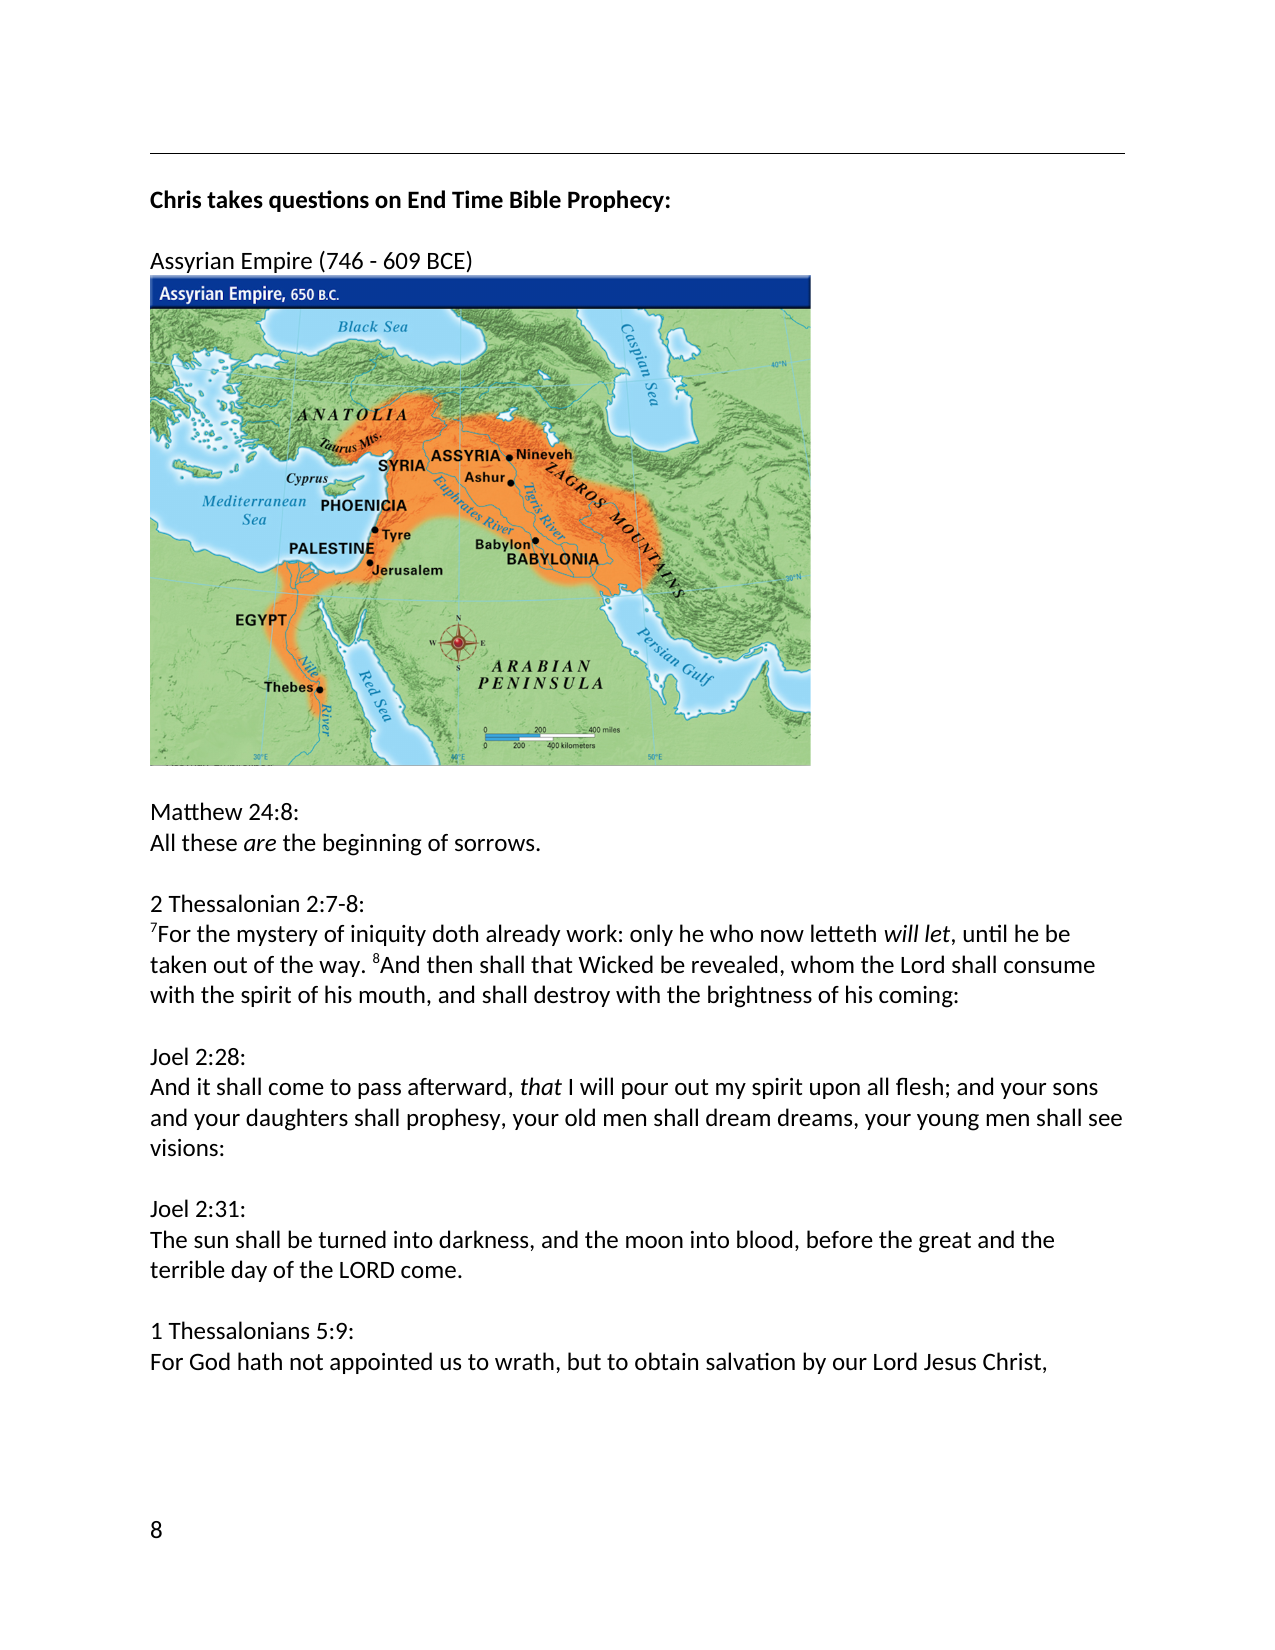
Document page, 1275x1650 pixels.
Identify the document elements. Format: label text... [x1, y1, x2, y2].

text 1 Thessalonians 5:9: [150, 1315, 1125, 1346]
text 7For the mystery of iniquity doth already work: only he who now letteth will let, until he be taken out of the way. 8And then shall that Wicked be revealed, whom the Lord shall consume with the spirit of his mouth, and shall destroy with the brightness of his coming: [150, 919, 1125, 1010]
text Joel 2:28: [150, 1041, 1125, 1071]
picture [150, 275, 811, 766]
text All these are the beginning of sorrows. [150, 827, 1125, 858]
text For God hath not appointed us to wrath, but to obtain salvation by our Lord Jesus Christ, [150, 1346, 1125, 1376]
text 2 Thessalonian 2:7-8: [150, 888, 1125, 919]
text Assyrian Empire (746 - 609 BCE) [150, 245, 1125, 276]
text Matthew 24:8: [150, 797, 1125, 827]
text The sun shall be turned into darkness, and the moon into blood, before the great and the terrible day of the LORD come. [150, 1224, 1125, 1285]
text Chris takes questions on End Time Bible Prophecy: [150, 184, 1125, 215]
text Joel 2:31: [150, 1193, 1125, 1224]
text And it shall come to pass afterward, that I will pour out my spirit upon all flesh; and your sons and your daughters shall prophesy, your old men shall dream dreams, your young men shall see visions: [150, 1071, 1125, 1163]
